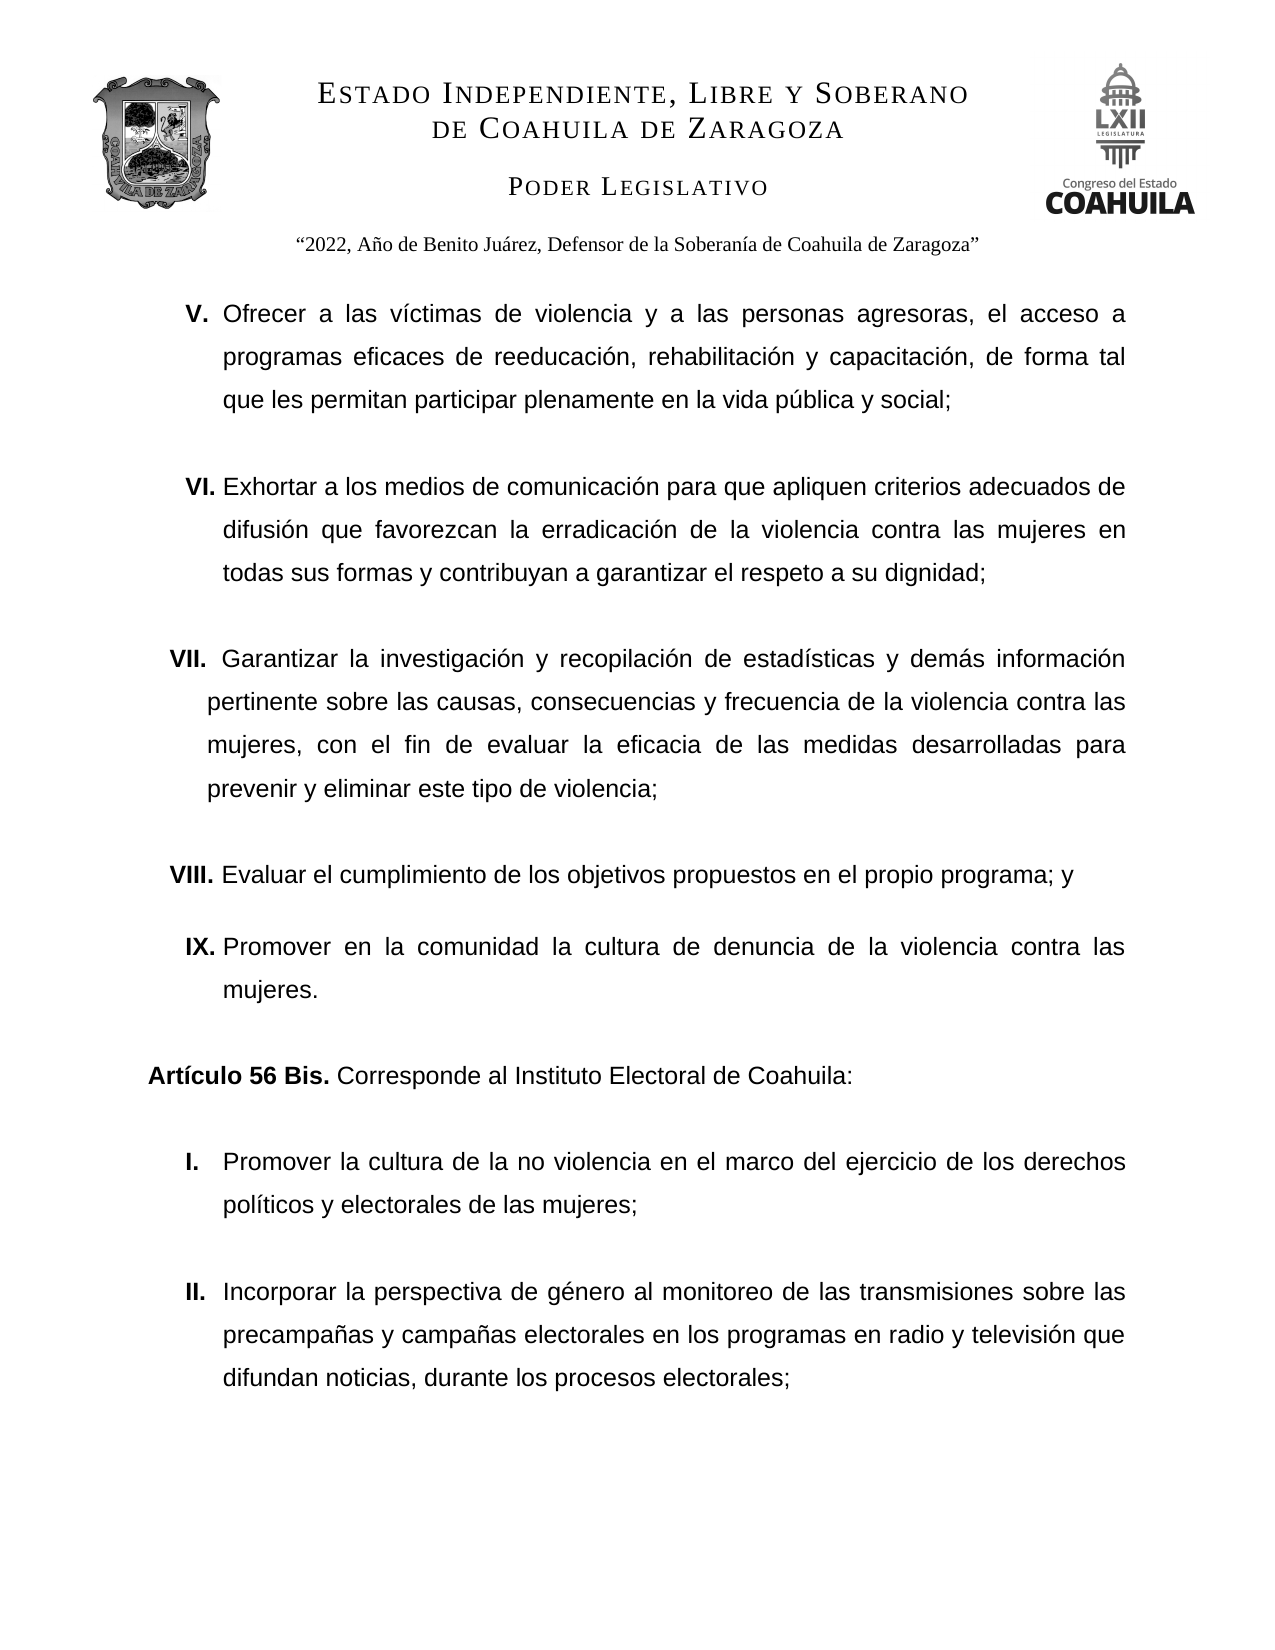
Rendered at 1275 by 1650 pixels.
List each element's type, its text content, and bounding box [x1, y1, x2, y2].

list Exhortar a los medios de comunicación para que apliquen criterios adecuados de difusión que favorezcan la erradicación de la violencia contra las mujeres en todas sus formas y contribuyan a garantizar el respeto a su dignidad; [185, 472, 1127, 587]
list Garantizar la investigación y recopilación de estadísticas y demás información pertinente sobre las causas, consecuencias y frecuencia de la violencia contra las mujeres, con el fin de evaluar la eficacia de las medidas desarrolladas para prevenir y eliminar este tipo de violencia; [169, 644, 1127, 802]
text Artículo 56 Bis. Corresponde al Instituto Electoral de Coahuila: [148, 1061, 1127, 1090]
list Evaluar el cumplimiento de los objetivos propuestos en el propio programa; y [169, 860, 1127, 889]
list Promover en la comunidad la cultura de denuncia de la violencia contra las mujeres. [185, 932, 1127, 1004]
picture [91, 75, 222, 212]
list Incorporar la perspectiva de género al monitoreo de las transmisiones sobre las precampañas y campañas electorales en los programas en radio y televisión que difundan noticias, durante los procesos electorales; [185, 1277, 1127, 1392]
list Promover la cultura de la no violencia en el marco del ejercicio de los derechos políticos y electorales de las mujeres; [185, 1147, 1127, 1219]
list Ofrecer a las víctimas de violencia y a las personas agresoras, el acceso a programas eficaces de reeducación, rehabilitación y capacitación, de forma tal que les permitan participar plenamente en la vida pública y social; [185, 299, 1127, 414]
